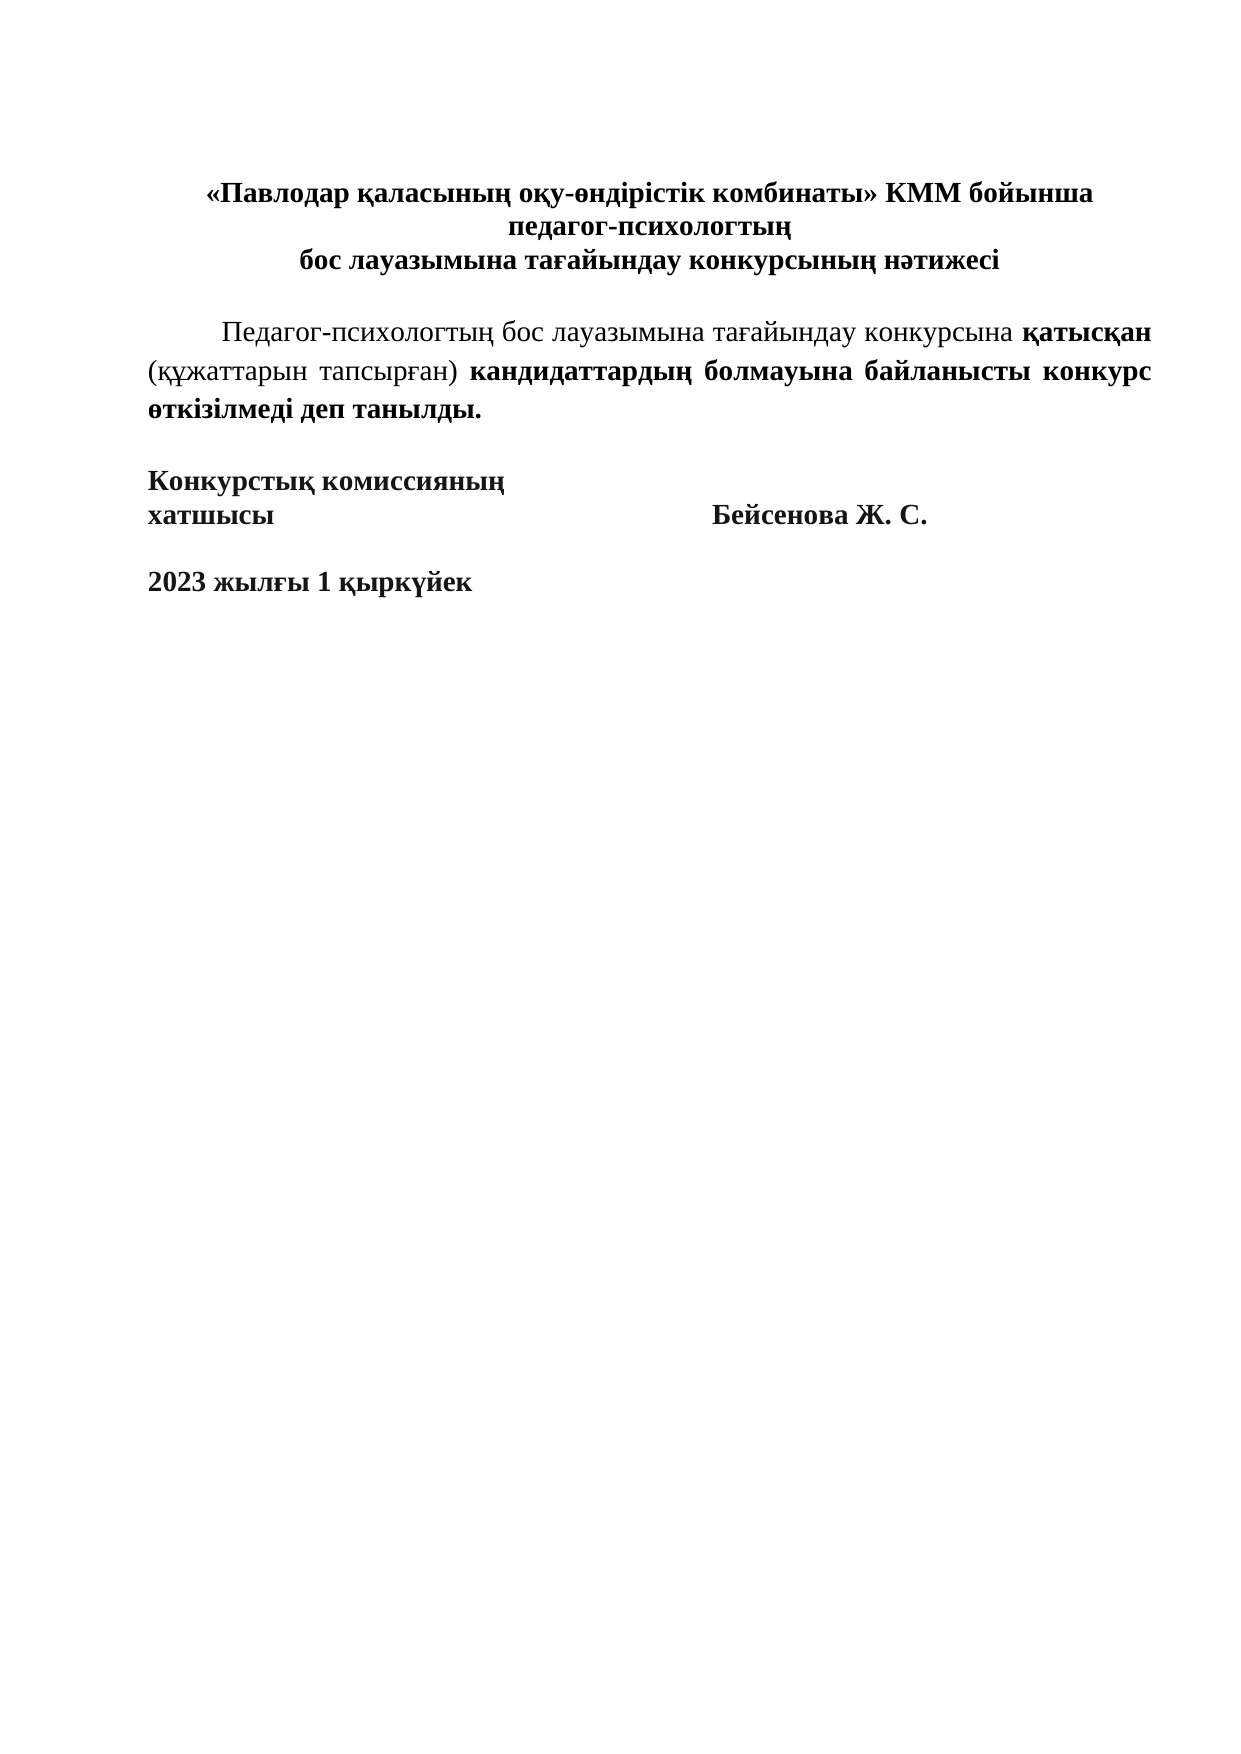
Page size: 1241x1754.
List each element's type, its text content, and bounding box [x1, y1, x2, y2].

text 2023 жылғы 1 қыркүйек [148, 564, 1152, 597]
text Педагог-психологтың бос лауазымына тағайындау конкурсына қатысқан (құжаттарын тапсырған) кандидаттардың болмауына байланысты конкурс өткізілмеді деп танылды. [148, 314, 1152, 425]
text хатшысы Бейсенова Ж. С. [148, 497, 1152, 530]
text «Павлодар қаласының оқу-өндірістік комбинаты» КММ бойынша [148, 175, 1152, 208]
text педагог-психологтың [148, 208, 1152, 242]
text Конкурстық комиссияның [148, 463, 1152, 497]
text бос лауазымына тағайындау конкурсының нәтижесі [148, 242, 1152, 276]
